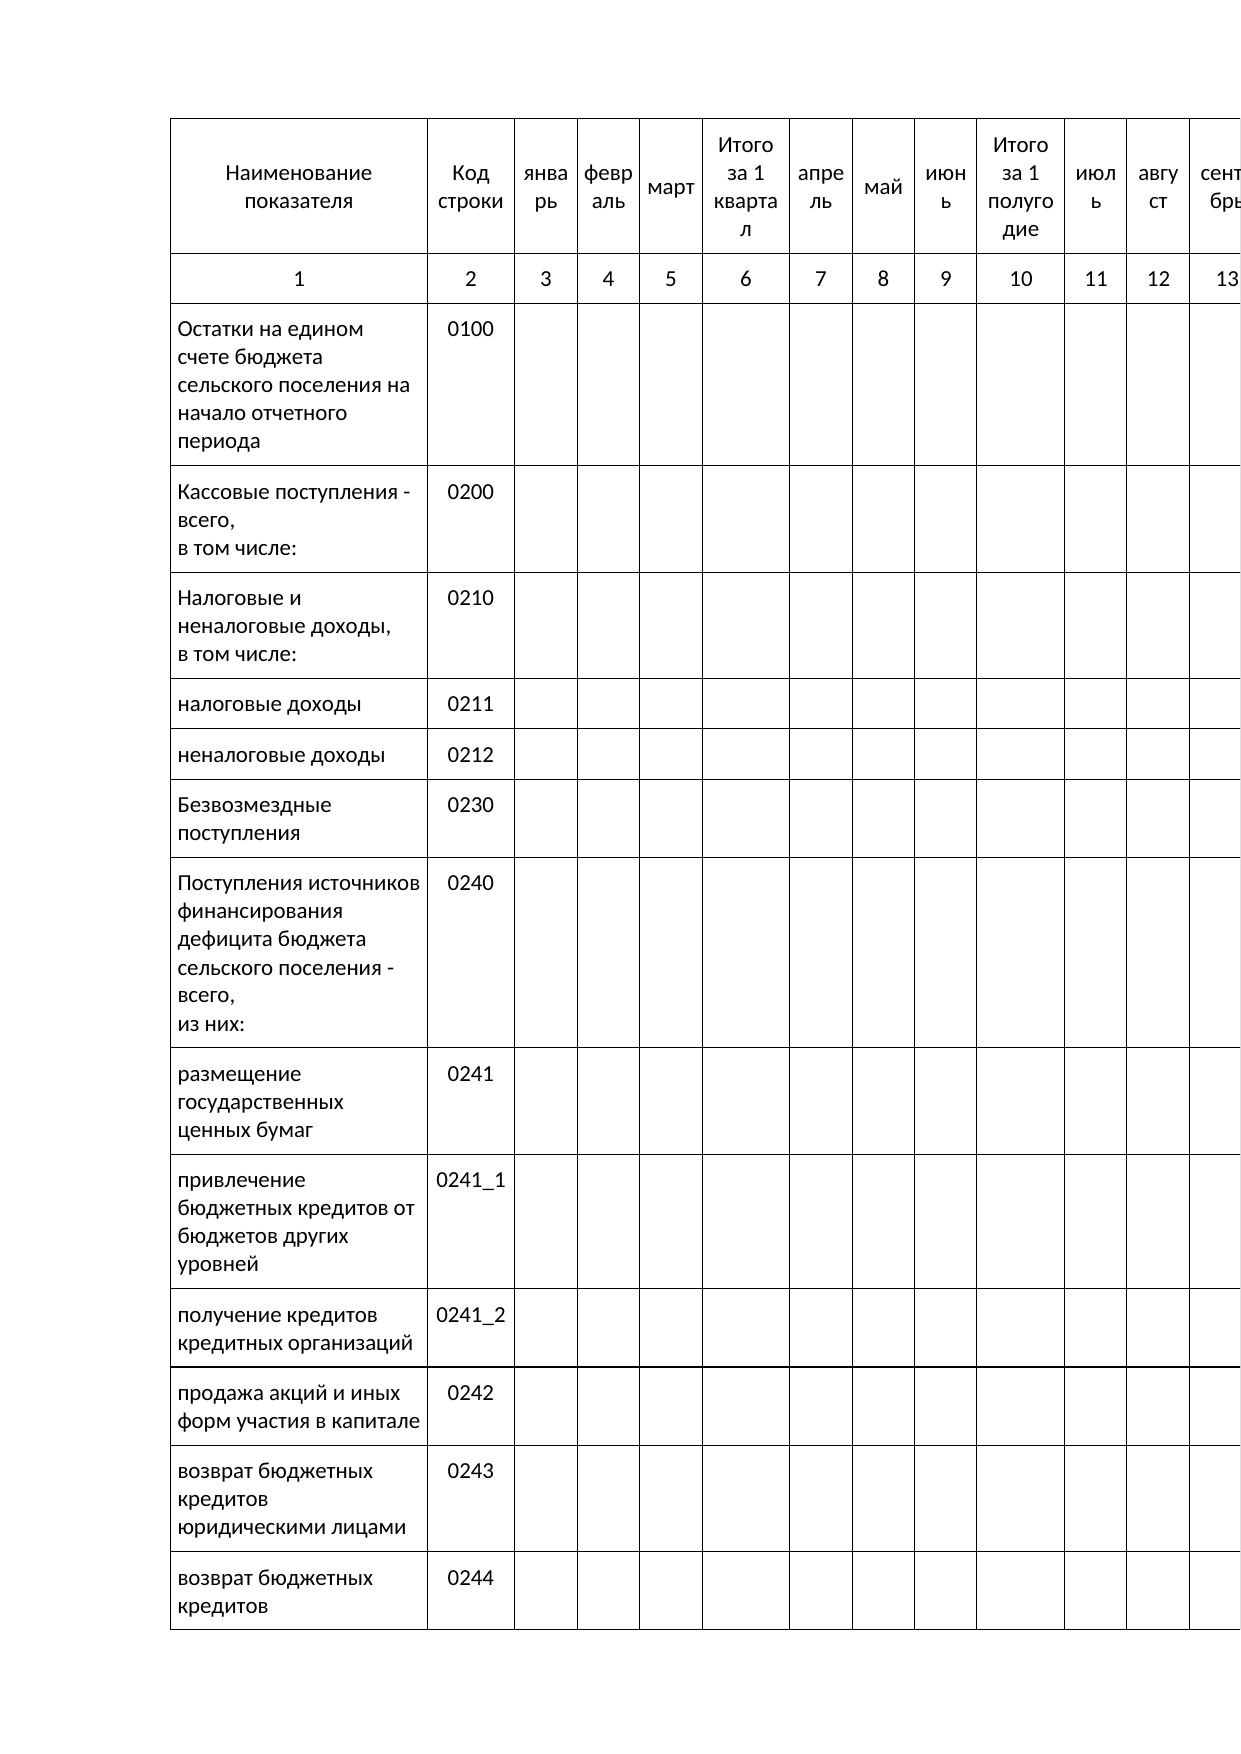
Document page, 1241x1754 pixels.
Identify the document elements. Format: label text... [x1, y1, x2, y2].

table_cell [853, 729, 914, 778]
table_header январь [515, 119, 577, 252]
table_header июнь [915, 119, 976, 252]
table_cell [578, 304, 639, 465]
table_cell [515, 1289, 577, 1366]
table_cell продажа акций и иных форм участия в капитале [171, 1368, 427, 1445]
table_header Код строки [428, 119, 514, 252]
table_cell [703, 1368, 789, 1445]
table_cell [515, 466, 577, 572]
table_cell [1190, 1552, 1240, 1629]
table_cell [1127, 1446, 1189, 1551]
table_cell 1 [171, 254, 427, 303]
table_cell 0230 [428, 780, 514, 857]
table_cell 0242 [428, 1368, 514, 1445]
table_header июль [1065, 119, 1126, 252]
table_cell [640, 729, 702, 778]
table_cell [977, 729, 1064, 778]
table_cell [977, 1048, 1064, 1154]
table_cell [703, 304, 789, 465]
table_cell размещение государственных ценных бумаг [171, 1048, 427, 1154]
table_cell [1190, 858, 1240, 1047]
table_cell [1127, 1368, 1189, 1445]
table_cell 3 [515, 254, 577, 303]
table_cell [578, 729, 639, 778]
table_cell 0240 [428, 858, 514, 1047]
table_cell [1190, 1289, 1240, 1366]
table_cell [1190, 679, 1240, 728]
table_cell 0200 [428, 466, 514, 572]
table_cell [1065, 679, 1126, 728]
table_cell [977, 1552, 1064, 1629]
table_cell [703, 1552, 789, 1629]
table_cell [515, 679, 577, 728]
table_cell 11 [1065, 254, 1126, 303]
table_cell [640, 1048, 702, 1154]
table_cell [515, 304, 577, 465]
table_cell [977, 780, 1064, 857]
table_cell [790, 858, 852, 1047]
table_cell [578, 780, 639, 857]
table_cell [790, 1155, 852, 1288]
table_header август [1127, 119, 1189, 252]
table_cell [703, 679, 789, 728]
table_cell [640, 858, 702, 1047]
table_header Итого за 1 полугодие [977, 119, 1064, 252]
table_cell Налоговые и неналоговые доходы, в том числе: [171, 573, 427, 678]
table_cell [1127, 1048, 1189, 1154]
table_cell 12 [1127, 254, 1189, 303]
table_cell [703, 729, 789, 778]
table_cell 7 [790, 254, 852, 303]
table_cell [703, 1048, 789, 1154]
table_cell [1127, 1155, 1189, 1288]
table_cell [703, 780, 789, 857]
table_cell [515, 729, 577, 778]
table_cell [790, 1289, 852, 1366]
table_cell [853, 1155, 914, 1288]
table_cell [853, 1552, 914, 1629]
table_cell [703, 466, 789, 572]
table_cell [790, 466, 852, 572]
table_cell [1190, 1155, 1240, 1288]
table_cell [915, 1155, 976, 1288]
table_cell 10 [977, 254, 1064, 303]
table_cell [853, 1368, 914, 1445]
table_cell [853, 858, 914, 1047]
table_cell [1065, 1289, 1126, 1366]
table_cell [1065, 304, 1126, 465]
table_cell [977, 1446, 1064, 1551]
table_cell [915, 1552, 976, 1629]
table_cell [915, 466, 976, 572]
table_cell 4 [578, 254, 639, 303]
table_cell [1065, 1155, 1126, 1288]
table_cell [703, 573, 789, 678]
table_cell [578, 1446, 639, 1551]
table_cell [1065, 1446, 1126, 1551]
table_cell [853, 1048, 914, 1154]
table_cell налоговые доходы [171, 679, 427, 728]
table_cell [977, 466, 1064, 572]
table_cell 2 [428, 254, 514, 303]
table_cell 9 [915, 254, 976, 303]
table_cell [640, 466, 702, 572]
table_cell 13 [1190, 254, 1240, 303]
table_cell [640, 1155, 702, 1288]
table_cell [703, 858, 789, 1047]
table_cell [915, 573, 976, 678]
table_cell [977, 573, 1064, 678]
table_cell [915, 1446, 976, 1551]
table_cell [1065, 1048, 1126, 1154]
table_header март [640, 119, 702, 252]
table_cell [703, 1289, 789, 1366]
table_cell [1190, 1048, 1240, 1154]
table_cell 0100 [428, 304, 514, 465]
table_cell [578, 1048, 639, 1154]
table_cell [640, 304, 702, 465]
table_cell [640, 1552, 702, 1629]
table_cell [790, 573, 852, 678]
table_cell Остатки на едином счете бюджета сельского поселения на начало отчетного периода [171, 304, 427, 465]
table_cell [1065, 729, 1126, 778]
table_cell [515, 1552, 577, 1629]
table_cell [1190, 573, 1240, 678]
table_cell [915, 679, 976, 728]
table_cell [1190, 780, 1240, 857]
table_cell [1065, 573, 1126, 678]
table_cell [578, 1155, 639, 1288]
table_cell Кассовые поступления - всего, в том числе: [171, 466, 427, 572]
table_cell [703, 1155, 789, 1288]
table_cell [915, 729, 976, 778]
table_cell [853, 1289, 914, 1366]
table_cell [790, 1368, 852, 1445]
table_cell [578, 573, 639, 678]
table_cell 8 [853, 254, 914, 303]
table_cell [578, 679, 639, 728]
table_header Итого за 1 квартал [703, 119, 789, 252]
table_cell Безвозмездные поступления [171, 780, 427, 857]
table_cell [578, 1368, 639, 1445]
table_cell [853, 1446, 914, 1551]
table_cell [1190, 1446, 1240, 1551]
table_cell [1065, 780, 1126, 857]
table_cell [1190, 466, 1240, 572]
table_cell [915, 858, 976, 1047]
table_cell [1190, 1368, 1240, 1445]
table_cell [977, 1289, 1064, 1366]
table_cell [1127, 466, 1189, 572]
table_cell [515, 573, 577, 678]
table_cell [515, 780, 577, 857]
table_cell [640, 780, 702, 857]
table_cell [977, 1155, 1064, 1288]
table_cell [1127, 679, 1189, 728]
table_cell [1127, 1552, 1189, 1629]
table_cell [790, 1446, 852, 1551]
table_cell [1065, 1368, 1126, 1445]
table_cell [790, 1048, 852, 1154]
table_cell [1190, 304, 1240, 465]
table_cell [1127, 858, 1189, 1047]
table_cell [853, 679, 914, 728]
table_cell 6 [703, 254, 789, 303]
table_header Наименование показателя [171, 119, 427, 252]
table_cell [790, 780, 852, 857]
table_cell [915, 1368, 976, 1445]
table_cell [1127, 780, 1189, 857]
table_cell 0241_2 [428, 1289, 514, 1366]
table_cell 0212 [428, 729, 514, 778]
table_cell [853, 466, 914, 572]
table_cell 5 [640, 254, 702, 303]
table_cell [915, 780, 976, 857]
table_header сентябрь [1190, 119, 1240, 252]
table_cell [790, 304, 852, 465]
table_cell [1127, 304, 1189, 465]
table_cell [977, 1368, 1064, 1445]
table_cell 0241 [428, 1048, 514, 1154]
table_header апрель [790, 119, 852, 252]
table_cell [1190, 729, 1240, 778]
table_cell получение кредитов кредитных организаций [171, 1289, 427, 1366]
table_cell [790, 1552, 852, 1629]
table_header май [853, 119, 914, 252]
table_cell [515, 858, 577, 1047]
table_cell [578, 858, 639, 1047]
table_cell [578, 1289, 639, 1366]
table_cell [640, 1446, 702, 1551]
table_cell неналоговые доходы [171, 729, 427, 778]
table_cell 0210 [428, 573, 514, 678]
table_cell [1127, 729, 1189, 778]
table_cell [915, 304, 976, 465]
table_cell [853, 573, 914, 678]
table_cell [703, 1446, 789, 1551]
table_cell привлечение бюджетных кредитов от бюджетов других уровней [171, 1155, 427, 1288]
table_cell [915, 1048, 976, 1154]
table_cell Поступления источников финансирования дефицита бюджета сельского поселения - всего, из них: [171, 858, 427, 1047]
table_cell [977, 679, 1064, 728]
table_cell [515, 1155, 577, 1288]
table_cell 0241_1 [428, 1155, 514, 1288]
table_cell [640, 573, 702, 678]
table_cell 0244 [428, 1552, 514, 1629]
table_header февраль [578, 119, 639, 252]
table_cell [853, 304, 914, 465]
table_cell [977, 304, 1064, 465]
table_cell [915, 1289, 976, 1366]
table_cell [640, 1289, 702, 1366]
table_cell [977, 858, 1064, 1047]
table_cell [1127, 573, 1189, 678]
table_cell [515, 1048, 577, 1154]
table_cell [790, 729, 852, 778]
table_cell [1065, 1552, 1126, 1629]
table_cell [640, 679, 702, 728]
table_cell [515, 1368, 577, 1445]
table_cell [578, 1552, 639, 1629]
table_cell 0211 [428, 679, 514, 728]
table_cell 0243 [428, 1446, 514, 1551]
table_cell [1065, 466, 1126, 572]
table_cell [640, 1368, 702, 1445]
table_cell [578, 466, 639, 572]
table_cell возврат бюджетных кредитов юридическими лицами [171, 1446, 427, 1551]
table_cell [171, 1552, 427, 1629]
table_cell [853, 780, 914, 857]
table_cell [790, 679, 852, 728]
table_cell [1065, 858, 1126, 1047]
table_cell [1127, 1289, 1189, 1366]
table_cell [515, 1446, 577, 1551]
